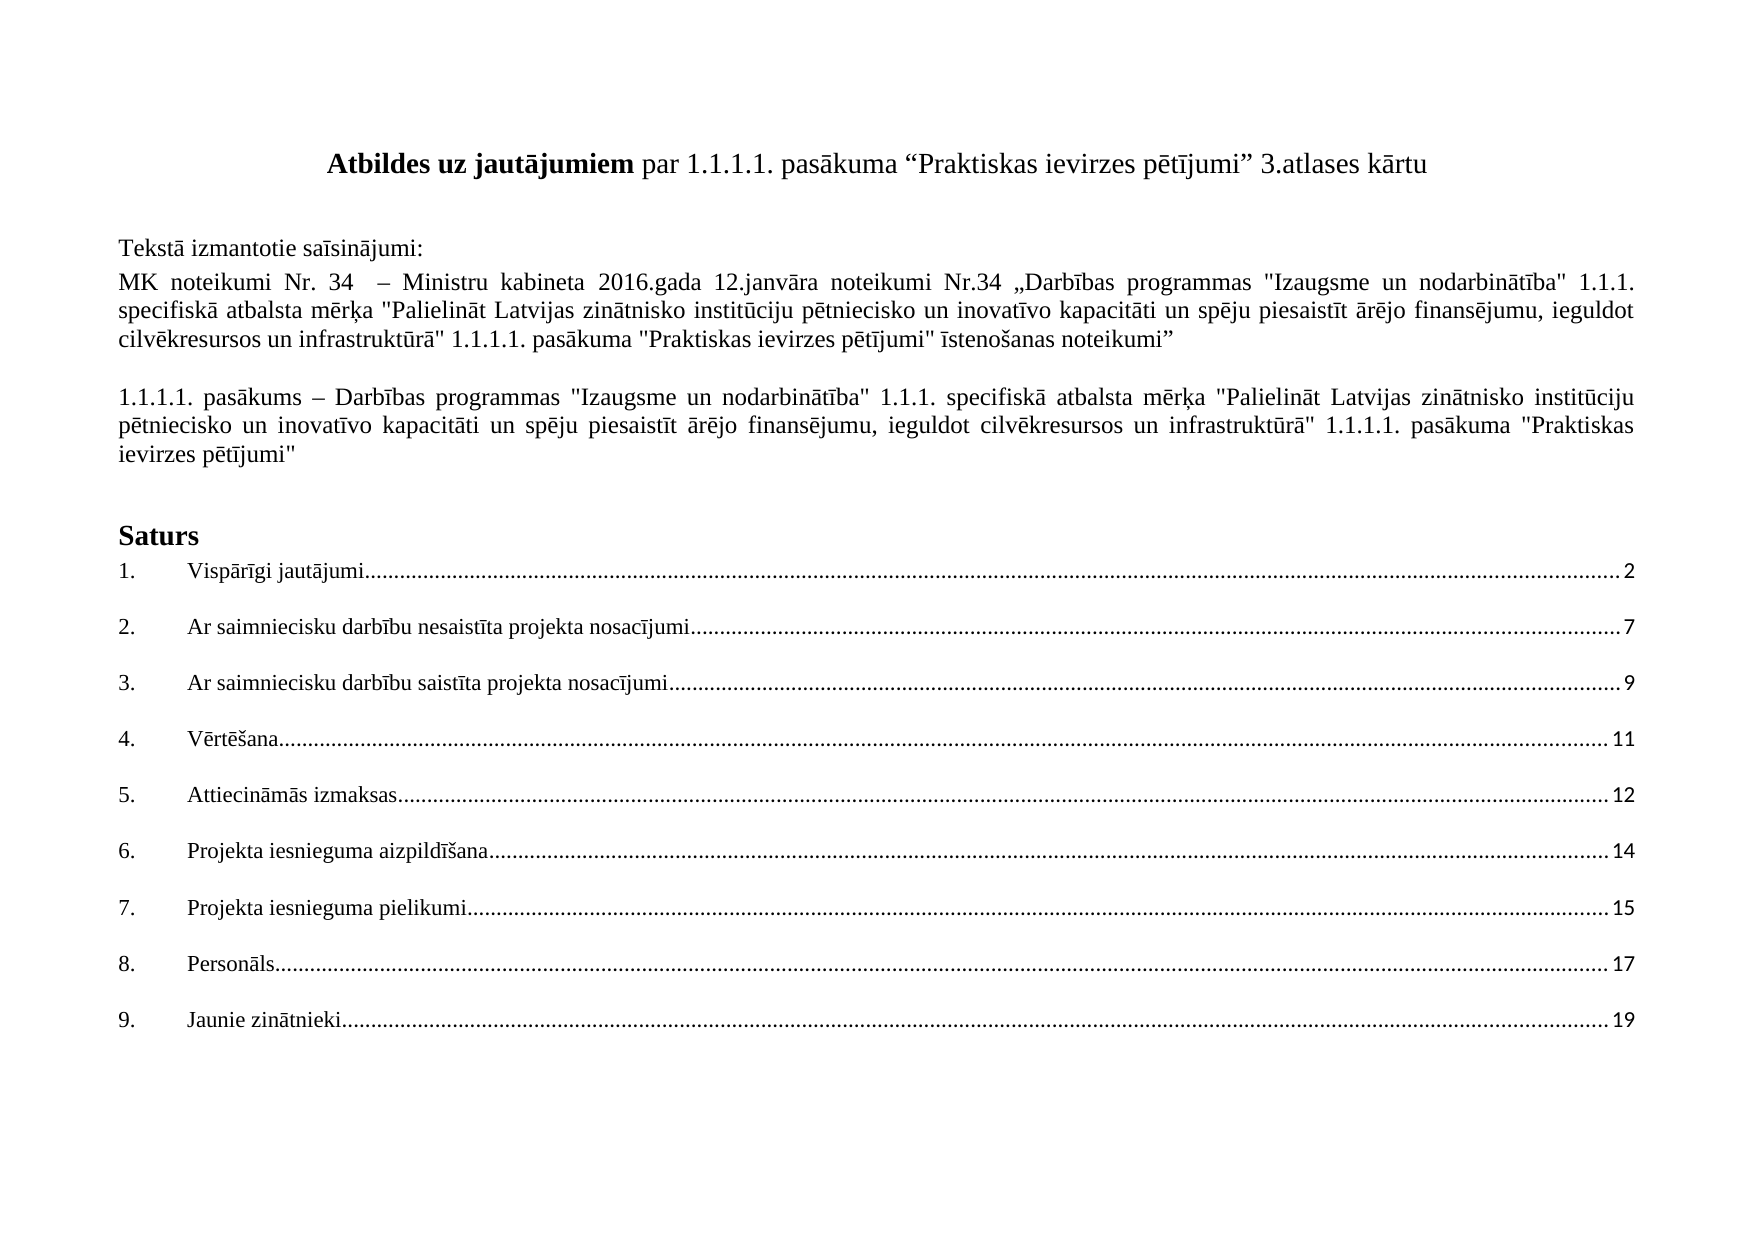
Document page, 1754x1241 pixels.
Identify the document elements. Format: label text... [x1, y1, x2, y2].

text 9. Jaunie zinātnieki 19 [118, 1005, 1636, 1033]
text MK noteikumi Nr. 34 – Ministru kabineta 2016.gada 12.janvāra noteikumi Nr.34 „Darbības programmas "Izaugsme un nodarbinātība" 1.1.1. specifiskā atbalsta mērķa "Palielināt Latvijas zinātnisko institūciju pētniecisko un inovatīvo kapacitāti un spēju piesaistīt ārējo finansējumu, ieguldot cilvēkresursos un infrastruktūrā" 1.1.1.1. pasākuma "Praktiskas ievirzes pētījumi" īstenošanas noteikumi” [118, 267, 1636, 353]
text 8. Personāls 17 [118, 949, 1636, 977]
text 2. Ar saimniecisku darbību nesaistīta projekta nosacījumi 7 [118, 612, 1636, 640]
text 6. Projekta iesnieguma aizpildīšana 14 [118, 837, 1636, 864]
subtitle Saturs [118, 518, 1636, 551]
text 1.1.1.1. pasākums – Darbības programmas "Izaugsme un nodarbinātība" 1.1.1. specifiskā atbalsta mērķa "Palielināt Latvijas zinātnisko institūciju pētniecisko un inovatīvo kapacitāti un spēju piesaistīt ārējo finansējumu, ieguldot cilvēkresursos un infrastruktūrā" 1.1.1.1. pasākuma "Praktiskas ievirzes pētījumi" [118, 382, 1636, 468]
text 5. Attiecināmās izmaksas 12 [118, 781, 1636, 808]
text Tekstā izmantotie saīsinājumi: [118, 233, 1636, 262]
text 4. Vērtēšana 11 [118, 724, 1636, 752]
text 7. Projekta iesnieguma pielikumi 15 [118, 893, 1636, 921]
text Atbildes uz jautājumiem par 1.1.1.1. pasākuma “Praktiskas ievirzes pētījumi” 3.atlases kārtu [118, 146, 1636, 180]
text 1. Vispārīgi jautājumi 2 [118, 556, 1636, 584]
text 3. Ar saimniecisku darbību saistīta projekta nosacījumi 9 [118, 668, 1636, 696]
